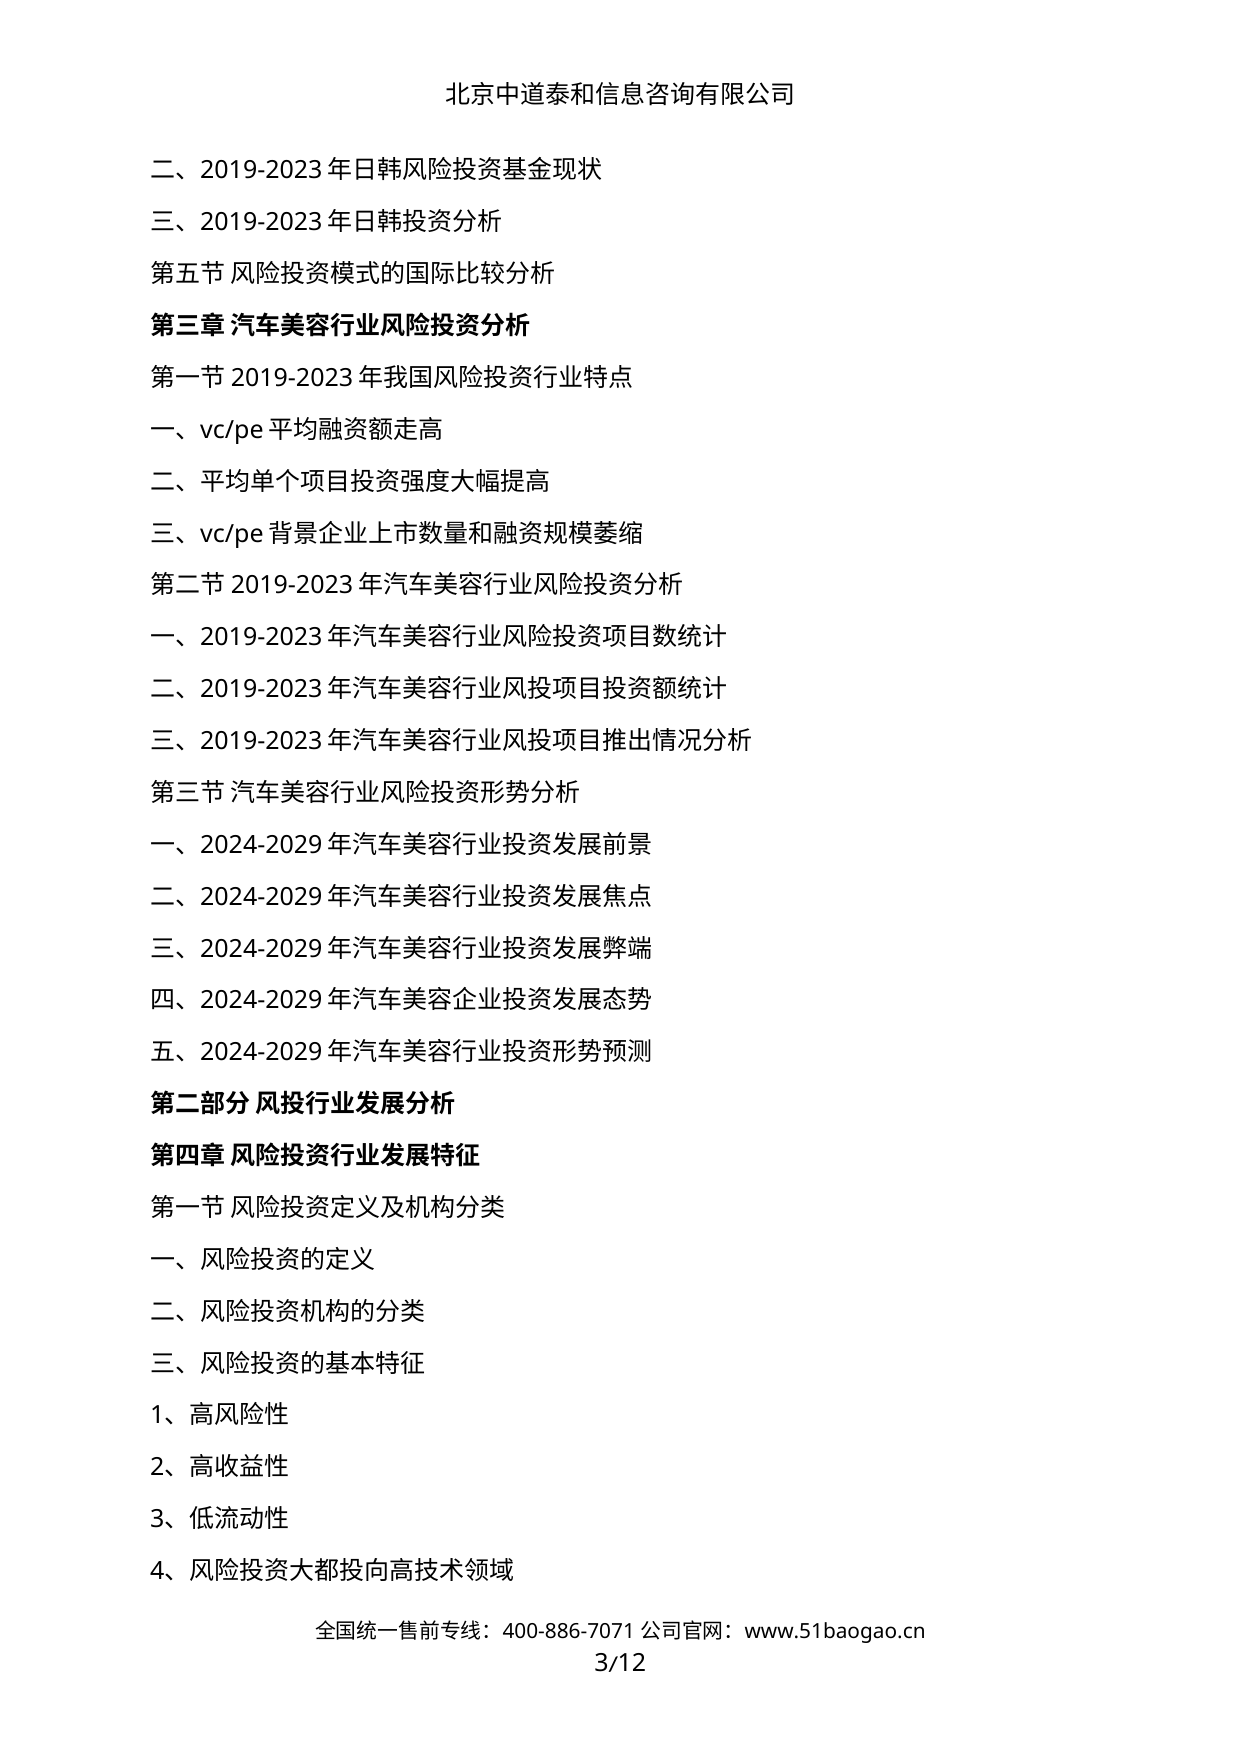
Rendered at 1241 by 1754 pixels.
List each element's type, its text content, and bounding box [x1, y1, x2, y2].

text 一、2024-2029年汽车美容行业投资发展前景 [150, 824, 1090, 861]
text 第一节 2019-2023年我国风险投资行业特点 [150, 357, 1090, 394]
text 3、低流动性 [150, 1499, 1090, 1535]
text 三、vc/pe背景企业上市数量和融资规模萎缩 [150, 513, 1090, 549]
text 一、vc/pe平均融资额走高 [150, 409, 1090, 446]
text 三、风险投资的基本特征 [150, 1343, 1090, 1379]
text 一、2019-2023年汽车美容行业风险投资项目数统计 [150, 617, 1090, 653]
text 第四章 风险投资行业发展特征 [150, 1136, 1090, 1172]
text 二、2019-2023年汽车美容行业风投项目投资额统计 [150, 669, 1090, 705]
text 第五节 风险投资模式的国际比较分析 [150, 254, 1090, 290]
text 五、2024-2029年汽车美容行业投资形势预测 [150, 1032, 1090, 1068]
text 二、2024-2029年汽车美容行业投资发展焦点 [150, 876, 1090, 912]
text 三、2019-2023年汽车美容行业风投项目推出情况分析 [150, 721, 1090, 757]
text 第三章 汽车美容行业风险投资分析 [150, 306, 1090, 342]
text 二、风险投资机构的分类 [150, 1291, 1090, 1327]
text 四、2024-2029年汽车美容企业投资发展态势 [150, 980, 1090, 1016]
text 第二部分 风投行业发展分析 [150, 1084, 1090, 1120]
text 第三节 汽车美容行业风险投资形势分析 [150, 772, 1090, 809]
text 二、平均单个项目投资强度大幅提高 [150, 461, 1090, 497]
text 第一节 风险投资定义及机构分类 [150, 1187, 1090, 1224]
text 2、高收益性 [150, 1447, 1090, 1483]
text 1、高风险性 [150, 1395, 1090, 1431]
text 4、风险投资大都投向高技术领域 [150, 1551, 1090, 1587]
text 二、2019-2023年日韩风险投资基金现状 [150, 150, 1090, 186]
text 第二节 2019-2023年汽车美容行业风险投资分析 [150, 565, 1090, 601]
text 三、2019-2023年日韩投资分析 [150, 202, 1090, 238]
text 三、2024-2029年汽车美容行业投资发展弊端 [150, 928, 1090, 964]
text 一、风险投资的定义 [150, 1239, 1090, 1276]
